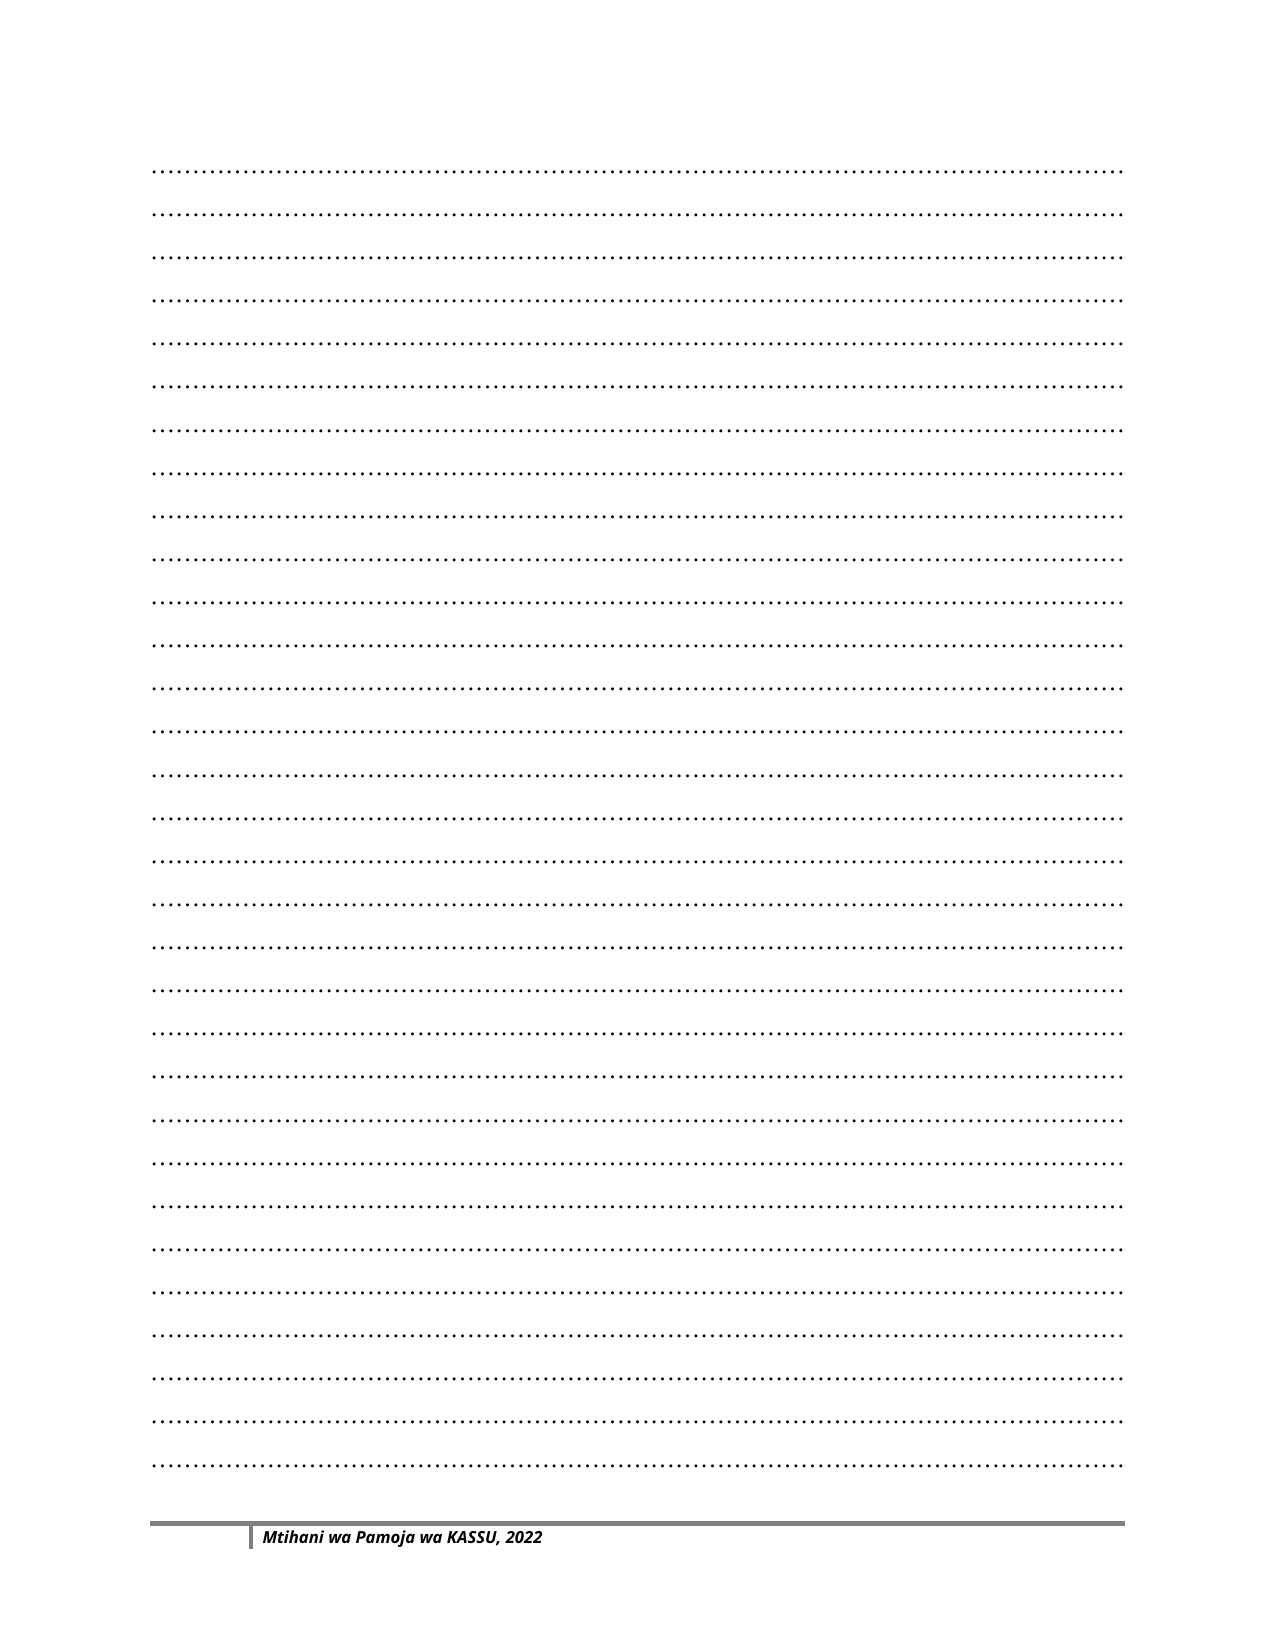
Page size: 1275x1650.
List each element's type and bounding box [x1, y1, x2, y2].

text [150, 150, 1125, 1472]
